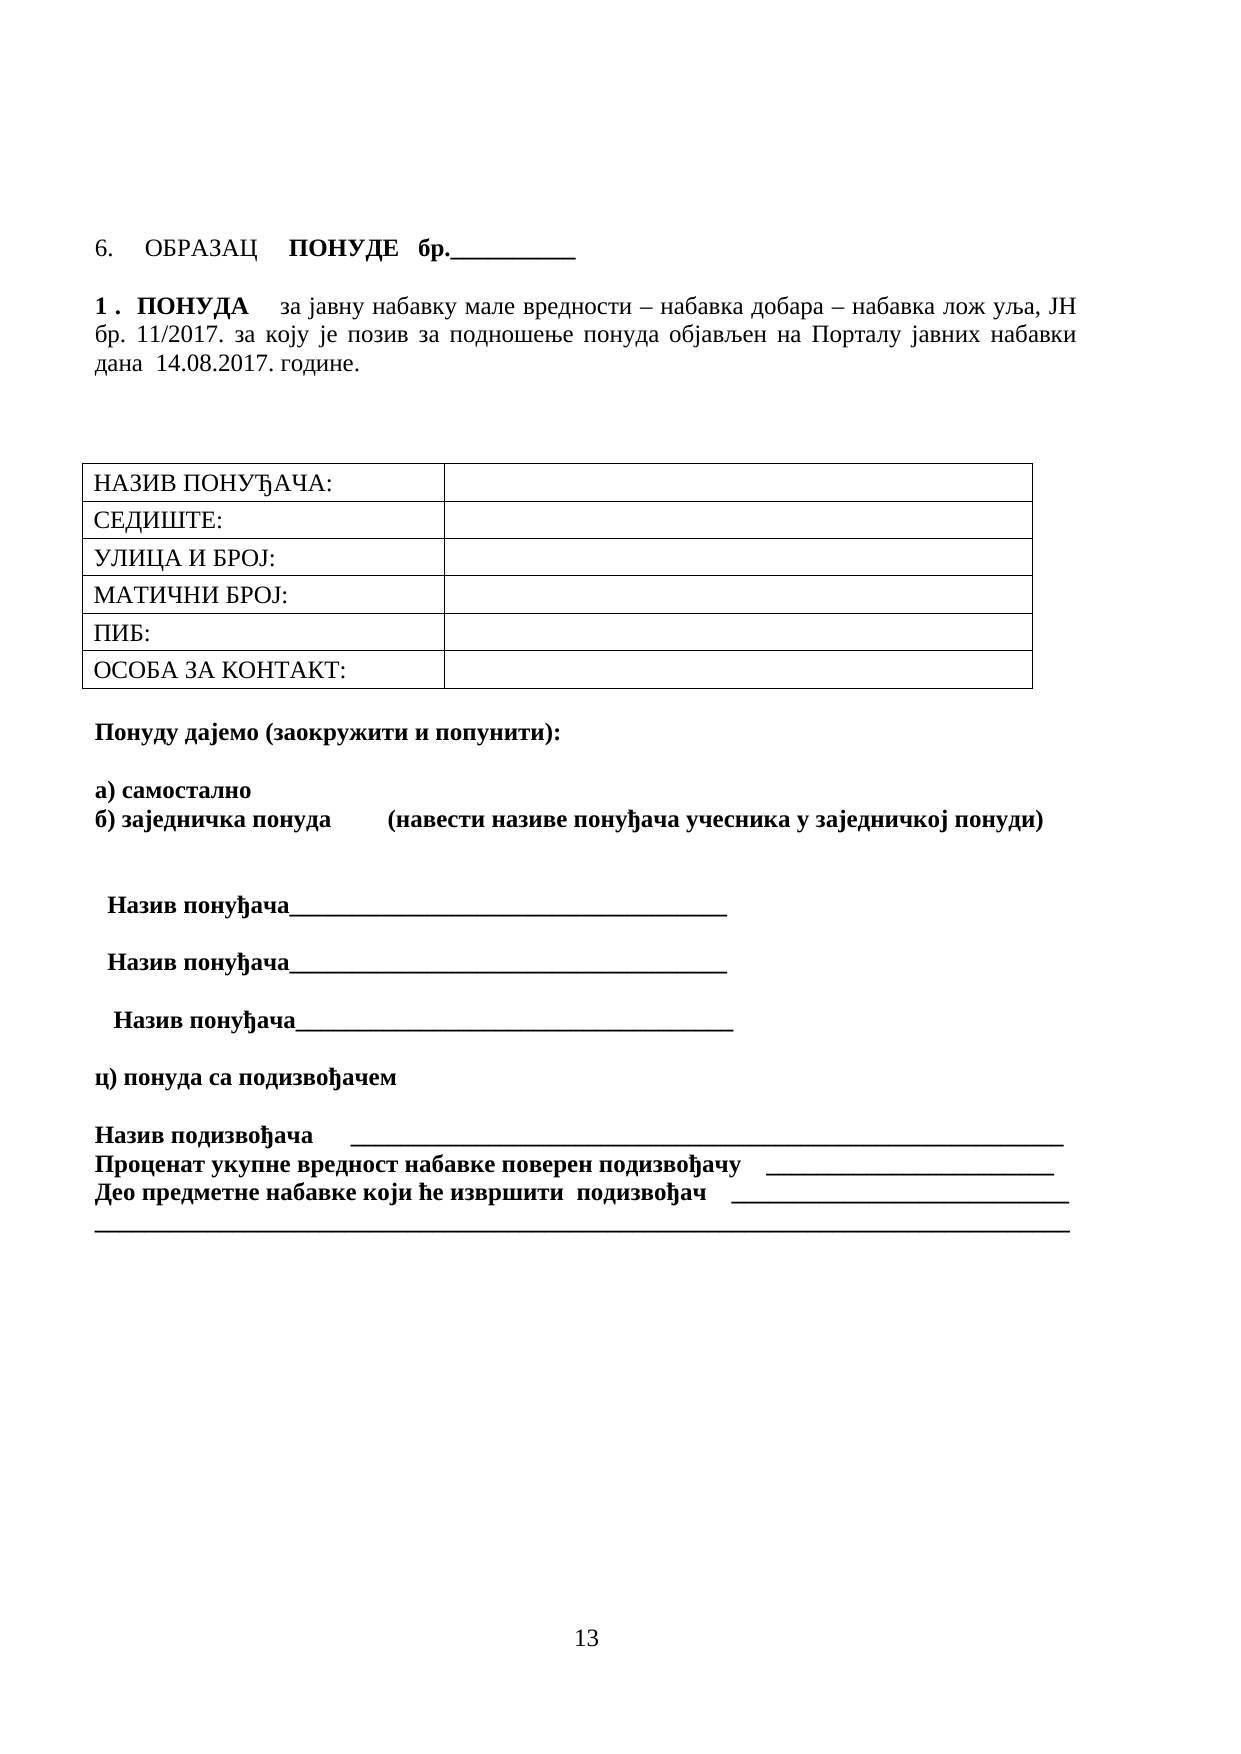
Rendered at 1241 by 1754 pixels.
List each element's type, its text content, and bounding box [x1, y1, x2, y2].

table_cell [445, 502, 1032, 538]
text 6. ОБРАЗАЦ ПОНУДЕ бр.__________ [94, 233, 1078, 262]
text б) заједничка понуда (навести називе понуђача учесника у заједничкој понуди) [94, 804, 1078, 832]
table_cell ПИБ: [83, 614, 444, 650]
table_cell ОСОБА ЗА КОНТАКТ: [83, 651, 444, 688]
table_header НАЗИВ ПОНУЂАЧА: [83, 464, 444, 501]
table_cell [445, 539, 1032, 575]
text ц) понуда са подизвођачем [94, 1062, 1078, 1091]
text а) самостално [94, 775, 1078, 804]
text Назив понуђача___________________________________ [94, 1005, 1078, 1034]
text 1 . ПОНУДА за јавну набавку мале вредности – набавка добара – набавка лож уља, ЈН бр. 11/2017. за коју је позив за подношење понуда објављен на Порталу јавних набавки дана 14.08.2017. године. [94, 291, 1078, 377]
table_cell УЛИЦА И БРОЈ: [83, 539, 444, 575]
table_cell МАТИЧНИ БРОЈ: [83, 576, 444, 613]
table_cell [445, 651, 1032, 688]
table_cell [445, 576, 1032, 613]
text Проценат укупне вредност набавке поверен подизвођачу _______________________ [94, 1149, 1078, 1177]
text ______________________________________________________________________________ [94, 1206, 1078, 1235]
text Назив подизвођача _________________________________________________________ [94, 1120, 1078, 1149]
text Део предметне набавке који ће извршити подизвођач ___________________________ [94, 1177, 1078, 1206]
table_header [445, 464, 1032, 501]
text Понуду дајемо (заокружити и попунити): [94, 717, 1078, 746]
table_cell [445, 614, 1032, 650]
text Назив понуђача___________________________________ [94, 947, 1078, 976]
table_cell СЕДИШТЕ: [83, 502, 444, 538]
text Назив понуђача___________________________________ [94, 890, 1078, 919]
